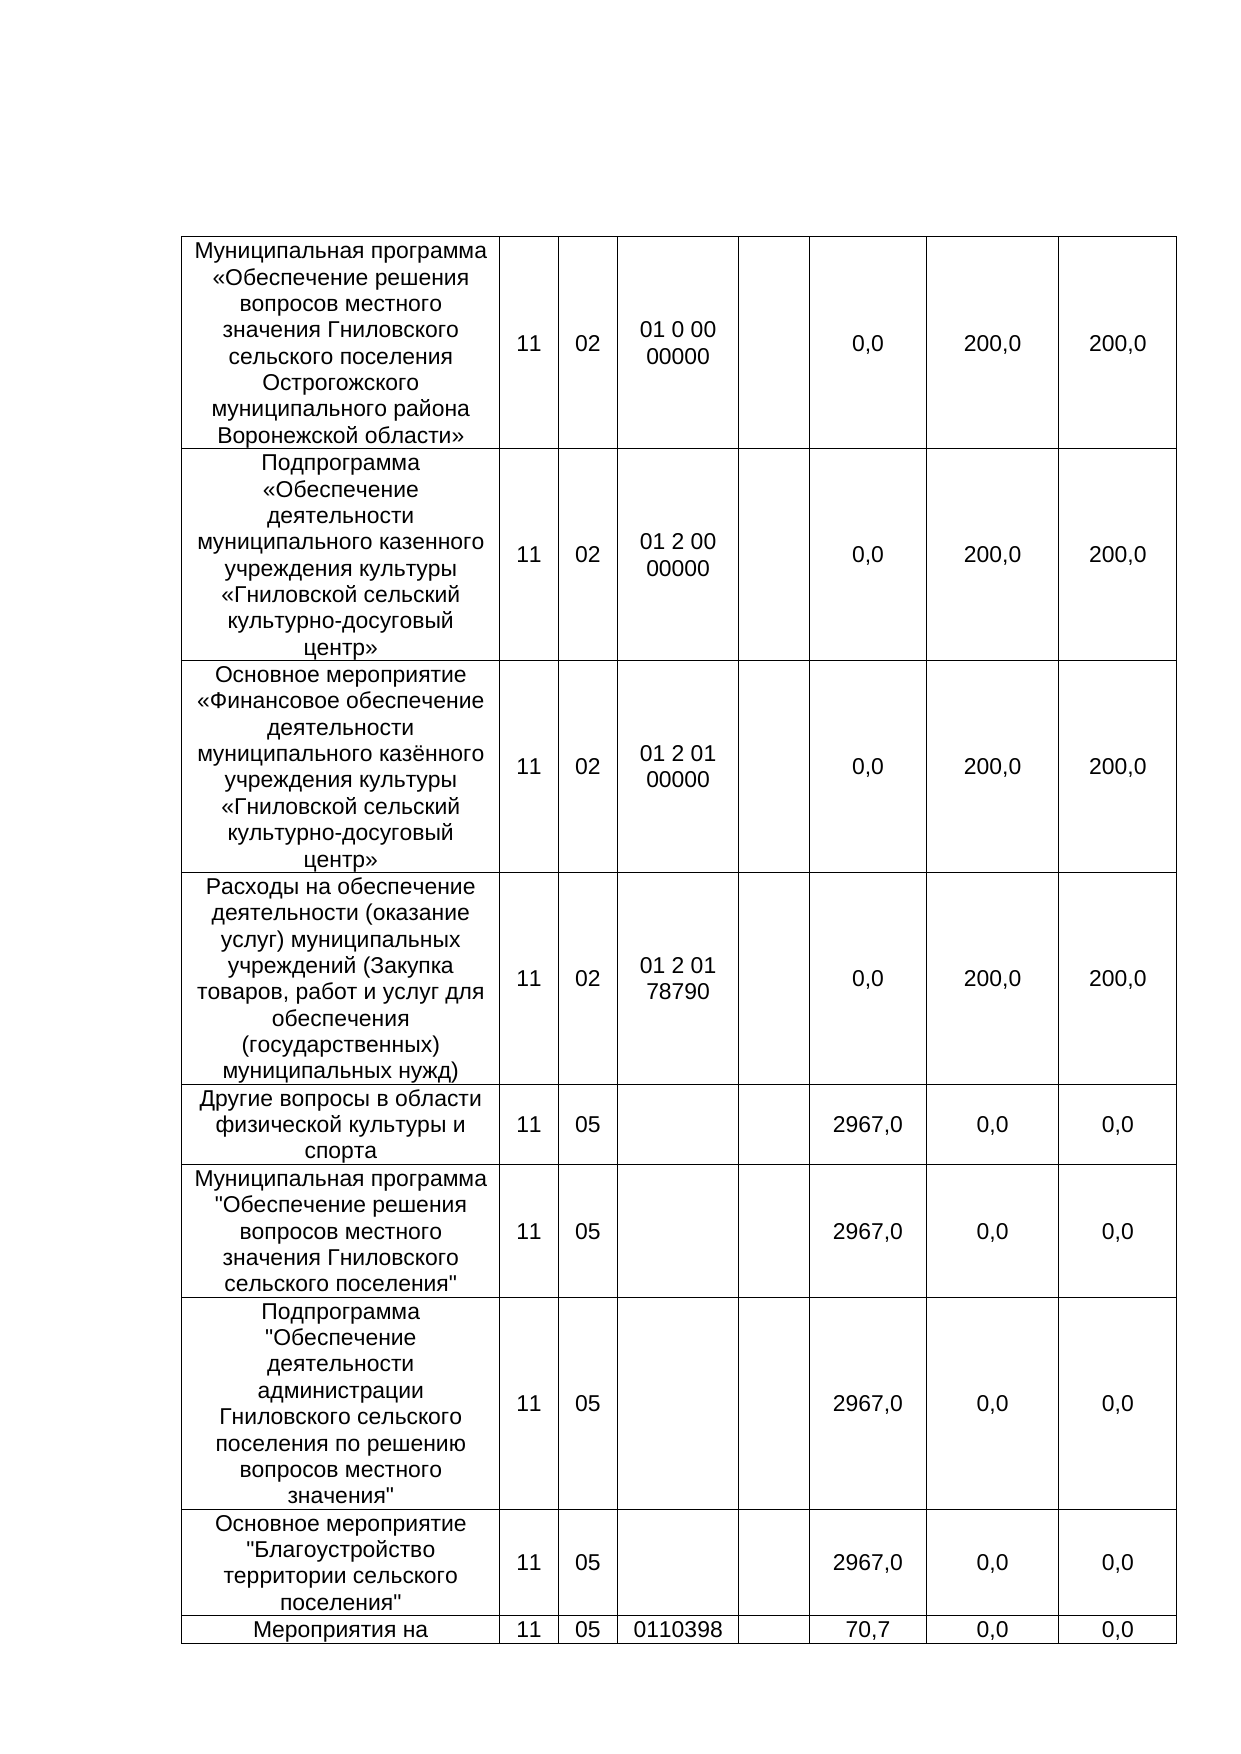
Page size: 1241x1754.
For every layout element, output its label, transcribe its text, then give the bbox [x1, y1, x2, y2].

table_cell 02 [559, 661, 617, 872]
table_cell 2967,0 [810, 1085, 926, 1164]
table_cell 11 [500, 237, 558, 448]
table_cell [739, 1085, 809, 1164]
table_cell [618, 1085, 738, 1164]
table_cell 200,0 [927, 237, 1058, 448]
table_cell [739, 237, 809, 448]
table_cell 02 [559, 449, 617, 660]
table_cell 11 [500, 449, 558, 660]
table_cell 200,0 [1059, 873, 1176, 1084]
table_cell 200,0 [927, 449, 1058, 660]
table_cell 2967,0 [810, 1298, 926, 1508]
table_cell 01 2 00 00000 [618, 449, 738, 660]
table_cell 2967,0 [810, 1165, 926, 1297]
table_cell 05 [559, 1165, 617, 1297]
table_cell 0,0 [810, 661, 926, 872]
table_cell [618, 1165, 738, 1297]
table_cell 05 [559, 1298, 617, 1508]
table_cell 01 0 00 00000 [618, 237, 738, 448]
table_cell [739, 1298, 809, 1508]
table_cell 11 [500, 1085, 558, 1164]
table_cell [739, 1616, 809, 1642]
table_cell Подпрограмма «Обеспечение деятельности муниципального казенного учреждения культуры «Гниловской сельский культурно-досуговый центр» [182, 449, 499, 660]
table_cell 11 [500, 1616, 558, 1642]
table_cell Основное мероприятие «Финансовое обеспечение деятельности муниципального казённого учреждения культуры «Гниловской сельский культурно-досуговый центр» [182, 661, 499, 872]
table_cell 05 [559, 1085, 617, 1164]
table_cell 02 [559, 873, 617, 1084]
table_cell Муниципальная программа «Обеспечение решения вопросов местного значения Гниловского сельского поселения Острогожского муниципального района Воронежской области» [182, 237, 499, 448]
table_cell 0,0 [1059, 1085, 1176, 1164]
table_cell 05 [559, 1616, 617, 1642]
table_cell 70,7 [810, 1616, 926, 1642]
table_cell 2967,0 [810, 1510, 926, 1615]
table_cell 0110398610 [618, 1616, 738, 1642]
table_cell 0,0 [1059, 1165, 1176, 1297]
table_cell Расходы на обеспечение деятельности (оказание услуг) муниципальных учреждений (Закупка товаров, работ и услуг для обеспечения (государственных) муниципальных нужд) [182, 873, 499, 1084]
table_cell 11 [500, 1298, 558, 1508]
table_cell 05 [559, 1510, 617, 1615]
table_cell 0,0 [927, 1165, 1058, 1297]
table_cell 0,0 [1059, 1298, 1176, 1508]
table_cell Основное мероприятие "Благоустройство территории сельского поселения" [182, 1510, 499, 1615]
table_cell 0,0 [927, 1298, 1058, 1508]
table_cell 0,0 [810, 873, 926, 1084]
table_cell 01 2 01 78790 [618, 873, 738, 1084]
table_cell 11 [500, 1165, 558, 1297]
table_cell 200,0 [927, 661, 1058, 872]
table_cell 11 [500, 661, 558, 872]
table_cell Другие вопросы в области физической культуры и спорта [182, 1085, 499, 1164]
table_cell 0,0 [927, 1616, 1058, 1642]
table_cell [739, 1510, 809, 1615]
table_cell 0,0 [810, 449, 926, 660]
table_cell 0,0 [927, 1510, 1058, 1615]
table_cell [739, 449, 809, 660]
table_cell [618, 1510, 738, 1615]
table_cell Муниципальная программа "Обеспечение решения вопросов местного значения Гниловского сельского поселения" [182, 1165, 499, 1297]
table_cell [618, 1298, 738, 1508]
table_cell Подпрограмма "Обеспечение деятельности администрации Гниловского сельского поселения по решению вопросов местного значения" [182, 1298, 499, 1508]
table_cell 200,0 [1059, 237, 1176, 448]
table_cell [739, 873, 809, 1084]
table_cell 01 2 01 00000 [618, 661, 738, 872]
table_cell 200,0 [927, 873, 1058, 1084]
table_cell 0,0 [810, 237, 926, 448]
table_cell 0,0 [1059, 1510, 1176, 1615]
table_cell [739, 1165, 809, 1297]
table_cell 02 [559, 237, 617, 448]
table_cell 0,0 [1059, 1616, 1176, 1642]
table_cell 200,0 [1059, 661, 1176, 872]
table_cell 0,0 [927, 1085, 1058, 1164]
table_cell 11 [500, 873, 558, 1084]
table_cell [739, 661, 809, 872]
table_cell 200,0 [1059, 449, 1176, 660]
table_cell 11 [500, 1510, 558, 1615]
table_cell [182, 1616, 499, 1642]
